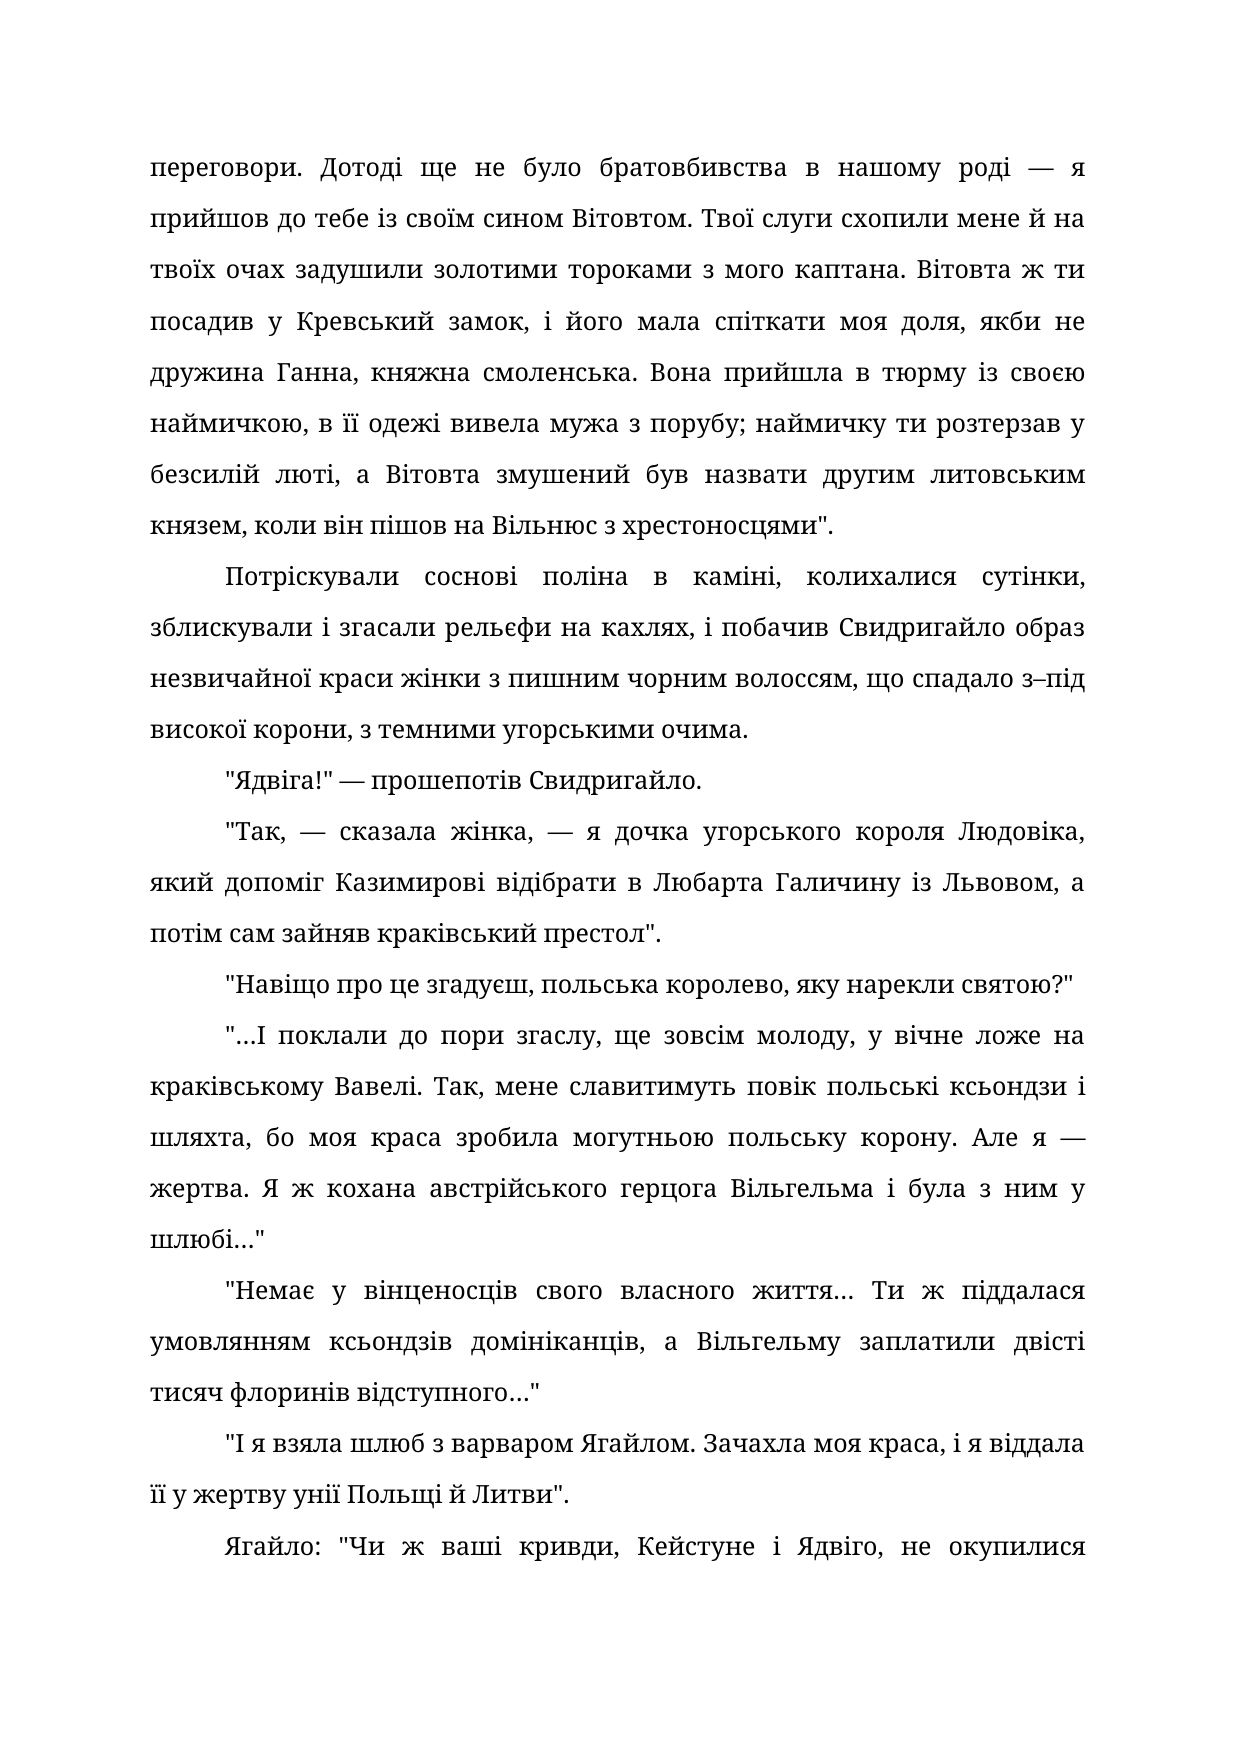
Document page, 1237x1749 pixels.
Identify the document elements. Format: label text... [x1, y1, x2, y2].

text "…І поклали до пори згаслу, ще зовсім молоду, у вічне ложе на краківському Вавелі. Так, мене славитимуть повік польські ксьондзи і шляхта, бо моя краса зробила могутньою польську корону. Але я — жертва. Я ж кохана австрійського герцога Вільгельма і була з ним у шлюбі…" [150, 1018, 1086, 1256]
text "Так, — сказала жінка, — я дочка угорського короля Людовіка, який допоміг Казимирові відібрати в Любарта Галичину із Львовом, а потім сам зайняв краківський престол". [150, 813, 1086, 950]
text "Навіщо про це згадуєш, польська королево, яку нарекли святою?" [150, 967, 1086, 1001]
text "Немає у вінценосців свого власного життя… Ти ж піддалася умовлянням ксьондзів домініканців, а Вільгельму заплатили двісті тисяч флоринів відступного…" [150, 1273, 1086, 1409]
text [150, 150, 1086, 541]
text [150, 1528, 1086, 1562]
text Потріскували соснові поліна в каміні, колихалися сутінки, зблискували і згасали рельєфи на кахлях, і побачив Свидригайло образ незвичайної краси жінки з пишним чорним волоссям, що спадало з–під високої корони, з темними угорськими очима. [150, 558, 1086, 746]
text "І я взяла шлюб з варваром Ягайлом. Зачахла моя краса, і я віддала її у жертву унії Польщі й Литви". [150, 1426, 1086, 1511]
text "Ядвіга!" — прошепотів Свидригайло. [150, 762, 1086, 797]
